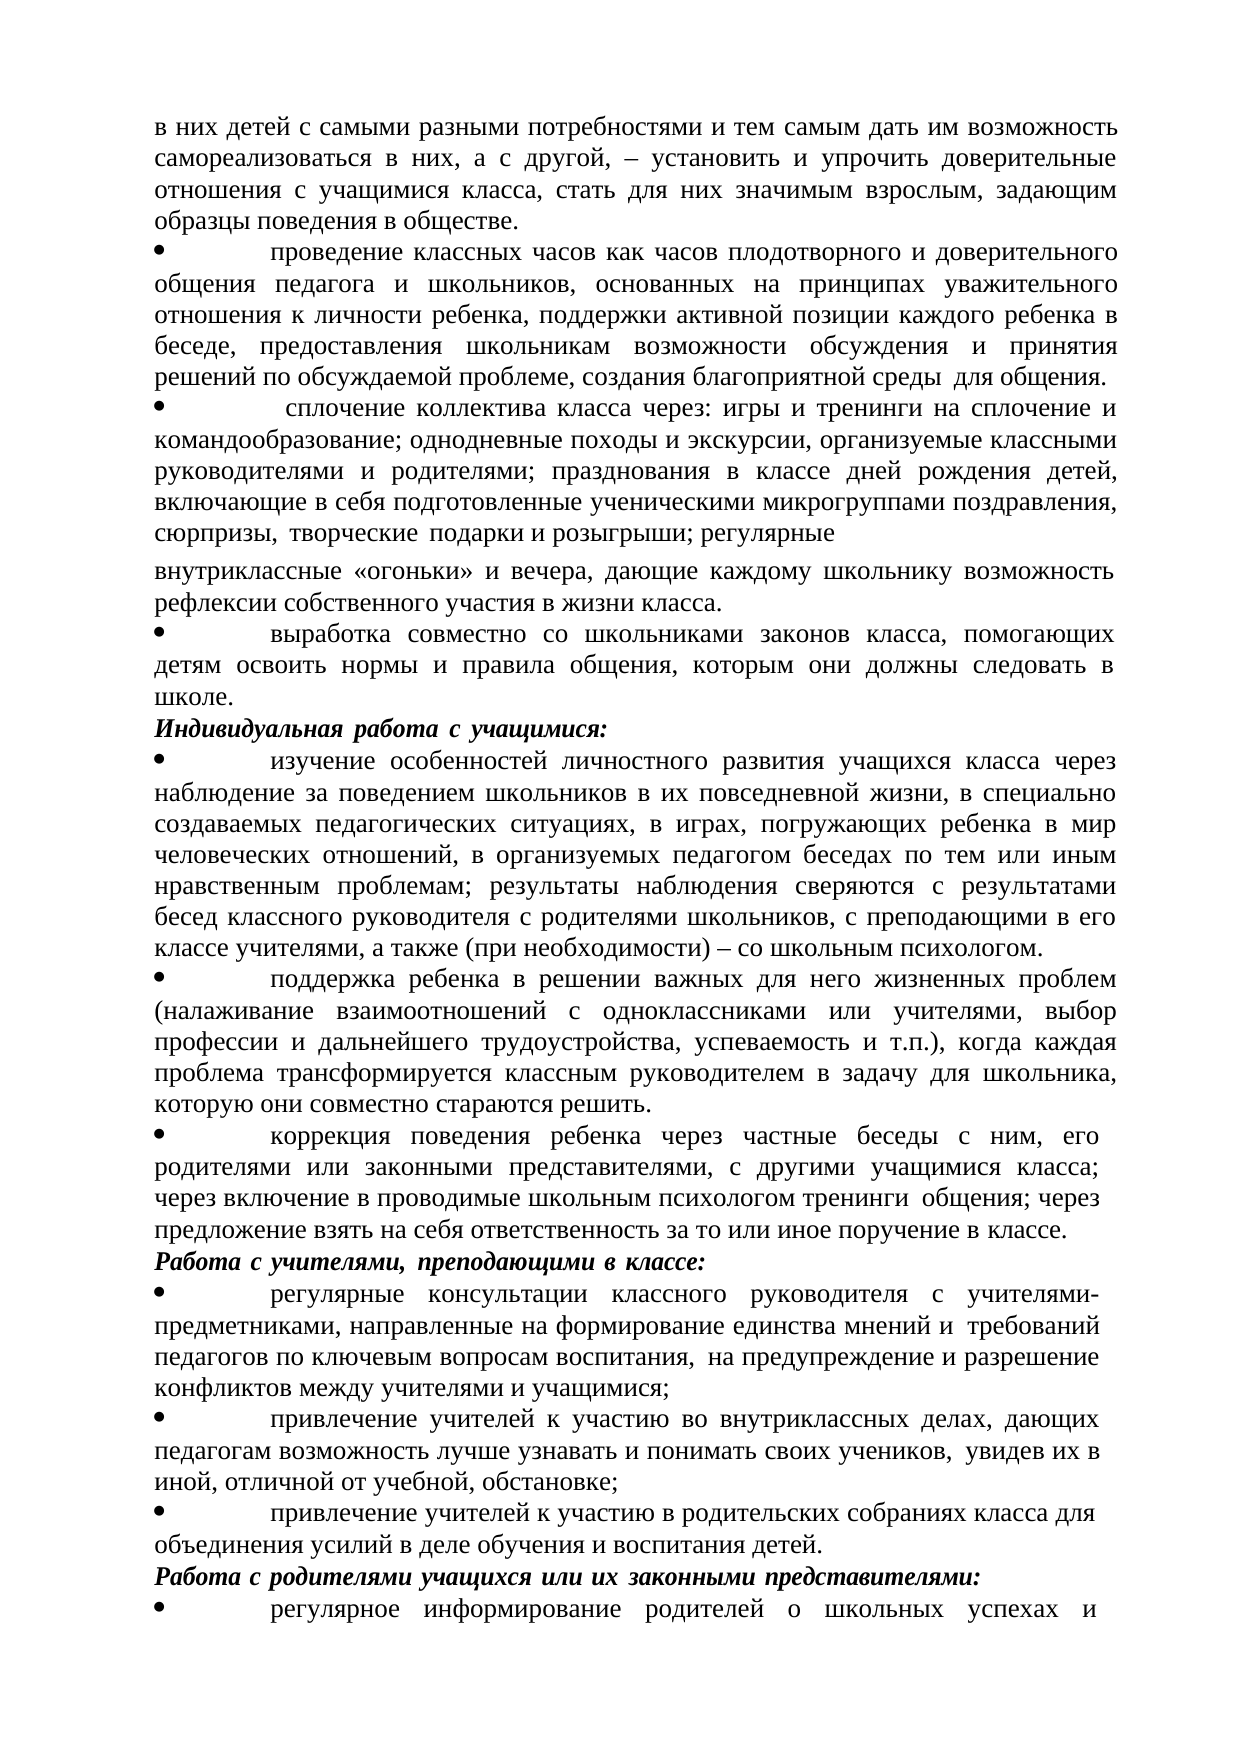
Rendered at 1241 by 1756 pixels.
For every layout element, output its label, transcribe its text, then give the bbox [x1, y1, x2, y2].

text Работа с родителями учащихся или их законными представителями: [154, 1559, 1173, 1592]
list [154, 1592, 1098, 1623]
text Работа с учителями, преподающими в классе: [154, 1244, 1173, 1277]
list поддержка ребенка в решении важных для него жизненных проблем (налаживание взаимоотношений с одноклассниками или учителями, выбор профессии и дальнейшего трудоустройства, успеваемость и т.п.), когда каждая проблема трансформируется классным руководителем в задачу для школьника, которую они совместно стараются решить. [154, 962, 1118, 1119]
list привлечение учителей к участию во внутриклассных делах, дающих педагогам возможность лучше узнавать и понимать своих учеников, увидев их в иной, отличной от учебной, обстановке; [154, 1402, 1100, 1496]
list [154, 110, 1118, 235]
list проведение классных часов как часов плодотворного и доверительного общения педагога и школьников, основанных на принципах уважительного отношения к личности ребенка, поддержки активной позиции каждого ребенка в беседе, предоставления школьникам возможности обсуждения и принятия решений по обсуждаемой проблеме, создания благоприятной среды для общения. [154, 235, 1119, 391]
text внутриклассные «огоньки» и вечера, дающие каждому школьнику возможность рефлексии собственного участия в жизни класса. [154, 554, 1115, 617]
list коррекция поведения ребенка через частные беседы с ним, его родителями или законными представителями, с другими учащимися класса; через включение в проводимые школьным психологом тренинги общения; через предложение взять на себя ответственность за то или иное поручение в классе. [154, 1119, 1100, 1244]
list изучение особенностей личностного развития учащихся класса через наблюдение за поведением школьников в их повседневной жизни, в специально создаваемых педагогических ситуациях, в играх, погружающих ребенка в мир человеческих отношений, в организуемых педагогом беседах по тем или иным нравственным проблемам; результаты наблюдения сверяются с результатами бесед классного руководителя с родителями школьников, с преподающими в его классе учителями, а также (при необходимости) – со школьным психологом. [154, 744, 1117, 962]
list привлечение учителей к участию в родительских собраниях класса для объединения усилий в деле обучения и воспитания детей. [154, 1496, 1097, 1559]
text Индивидуальная работа с учащимися: [154, 711, 1173, 744]
list выработка совместно со школьниками законов класса, помогающих детям освоить нормы и правила общения, которым они должны следовать в школе. [154, 617, 1115, 711]
list регулярные консультации классного руководителя с учителями- предметниками, направленные на формирование единства мнений и требований педагогов по ключевым вопросам воспитания, на предупреждение и разрешение конфликтов между учителями и учащимися; [154, 1277, 1100, 1402]
list сплочение коллектива класса через: игры и тренинги на сплочение и командообразование; однодневные походы и экскурсии, организуемые классными руководителями и родителями; празднования в классе дней рождения детей, включающие в себя подготовленные ученическими микрогруппами поздравления, сюрпризы, творческие подарки и розыгрыши; регулярные [154, 391, 1118, 547]
